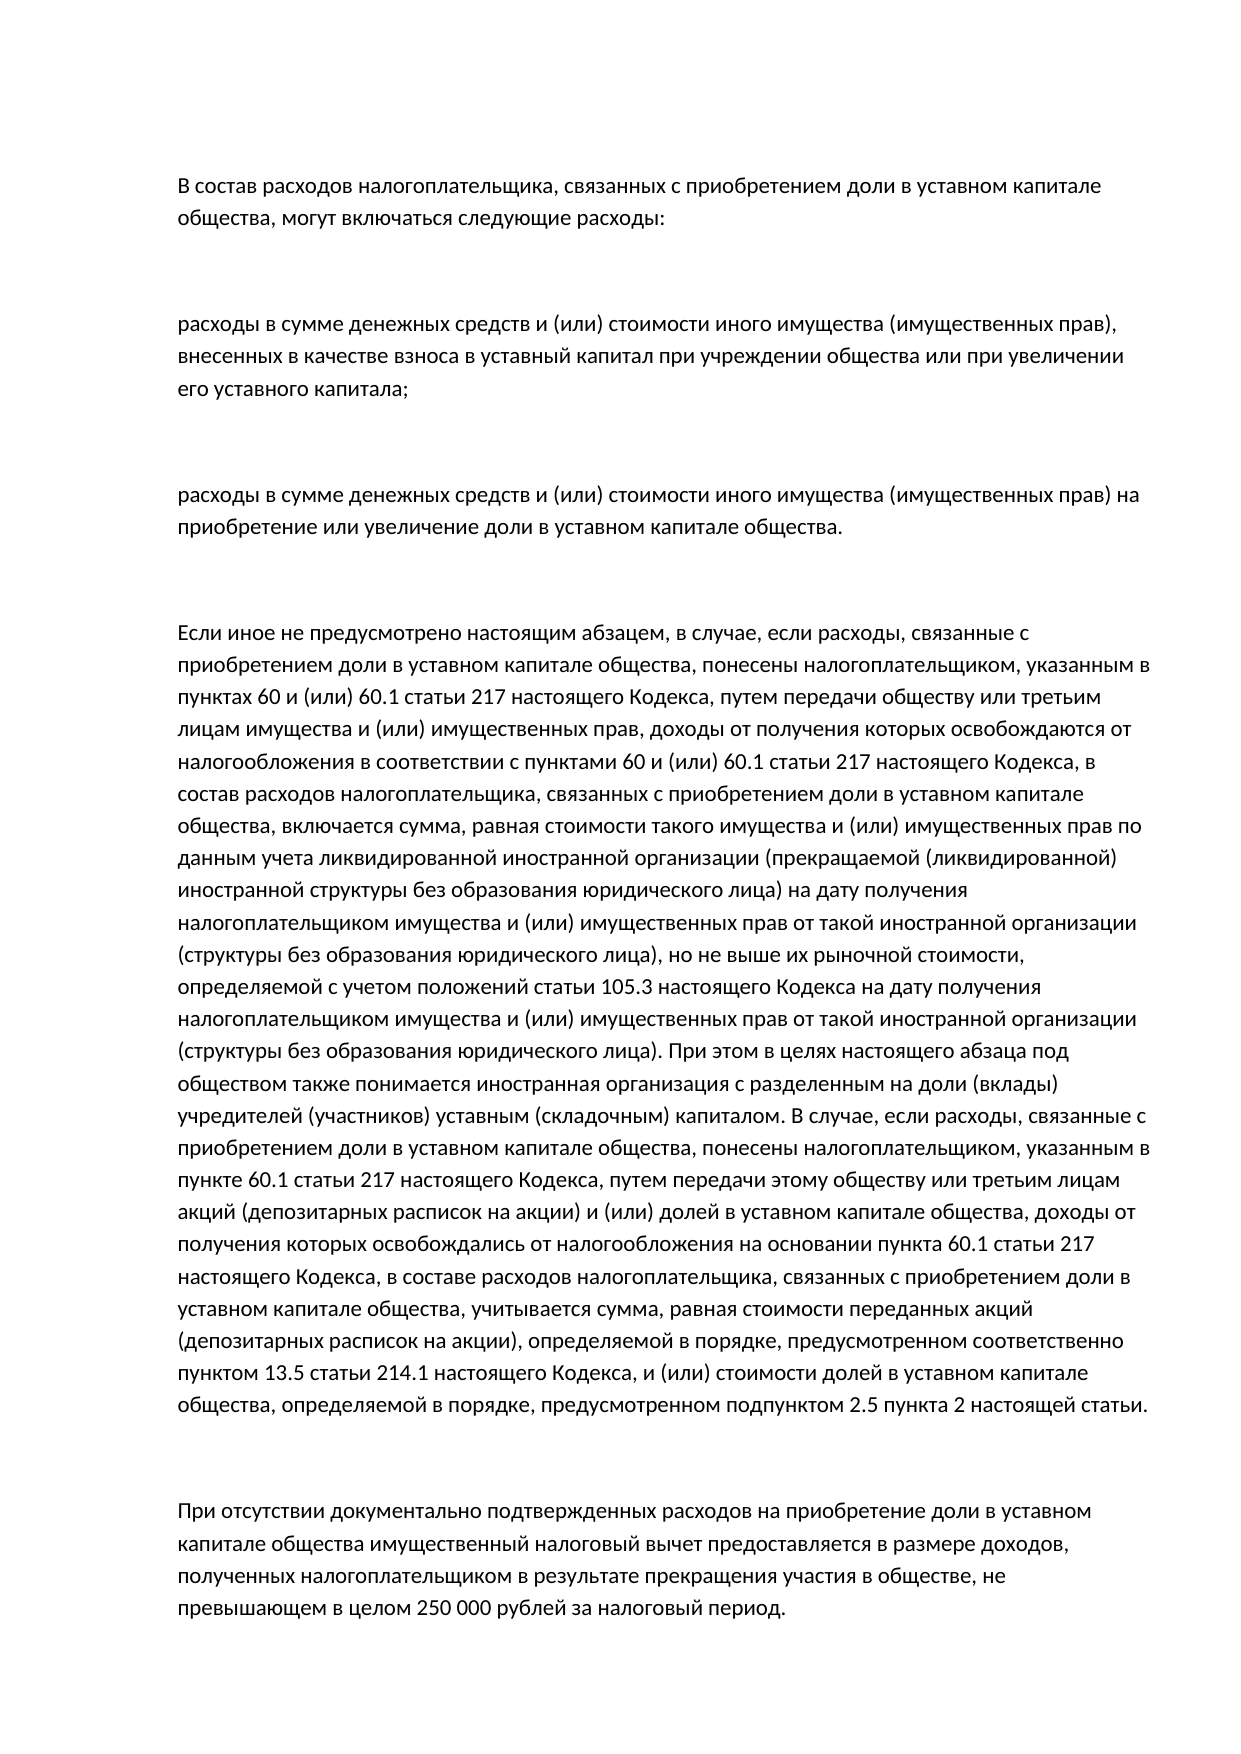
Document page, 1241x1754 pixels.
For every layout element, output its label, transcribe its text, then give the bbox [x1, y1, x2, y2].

text Если иное не предусмотрено настоящим абзацем, в случае, если расходы, связанные с приобретением доли в уставном капитале общества, понесены налогоплательщиком, указанным в пунктах 60 и (или) 60.1 статьи 217 настоящего Кодекса, путем передачи обществу или третьим лицам имущества и (или) имущественных прав, доходы от получения которых освобождаются от налогообложения в соответствии с пунктами 60 и (или) 60.1 статьи 217 настоящего Кодекса, в состав расходов налогоплательщика, связанных с приобретением доли в уставном капитале общества, включается сумма, равная стоимости такого имущества и (или) имущественных прав по данным учета ликвидированной иностранной организации (прекращаемой (ликвидированной) иностранной структуры без образования юридического лица) на дату получения налогоплательщиком имущества и (или) имущественных прав от такой иностранной организации (структуры без образования юридического лица), но не выше их рыночной стоимости, определяемой с учетом положений статьи 105.3 настоящего Кодекса на дату получения налогоплательщиком имущества и (или) имущественных прав от такой иностранной организации (структуры без образования юридического лица). При этом в целях настоящего абзаца под обществом также понимается иностранная организация с разделенным на доли (вклады) учредителей (участников) уставным (складочным) капиталом. В случае, если расходы, связанные с приобретением доли в уставном капитале общества, понесены налогоплательщиком, указанным в пункте 60.1 статьи 217 настоящего Кодекса, путем передачи этому обществу или третьим лицам акций (депозитарных расписок на акции) и (или) долей в уставном капитале общества, доходы от получения которых освобождались от налогообложения на основании пункта 60.1 статьи 217 настоящего Кодекса, в составе расходов налогоплательщика, связанных с приобретением доли в уставном капитале общества, учитывается сумма, равная стоимости переданных акций (депозитарных расписок на акции), определяемой в порядке, предусмотренном соответственно пунктом 13.5 статьи 214.1 настоящего Кодекса, и (или) стоимости долей в уставном капитале общества, определяемой в порядке, предусмотренном подпунктом 2.5 пункта 2 настоящей статьи. [177, 618, 1152, 1418]
text расходы в сумме денежных средств и (или) стоимости иного имущества (имущественных прав) на приобретение или увеличение доли в уставном капитале общества. [177, 480, 1152, 540]
text В состав расходов налогоплательщика, связанных с приобретением доли в уставном капитале общества, могут включаться следующие расходы: [177, 171, 1152, 231]
text расходы в сумме денежных средств и (или) стоимости иного имущества (имущественных прав), внесенных в качестве взноса в уставный капитал при учреждении общества или при увеличении его уставного капитала; [177, 309, 1152, 402]
text При отсутствии документально подтвержденных расходов на приобретение доли в уставном капитале общества имущественный налоговый вычет предоставляется в размере доходов, полученных налогоплательщиком в результате прекращения участия в обществе, не превышающем в целом 250 000 рублей за налоговый период. [177, 1497, 1152, 1621]
